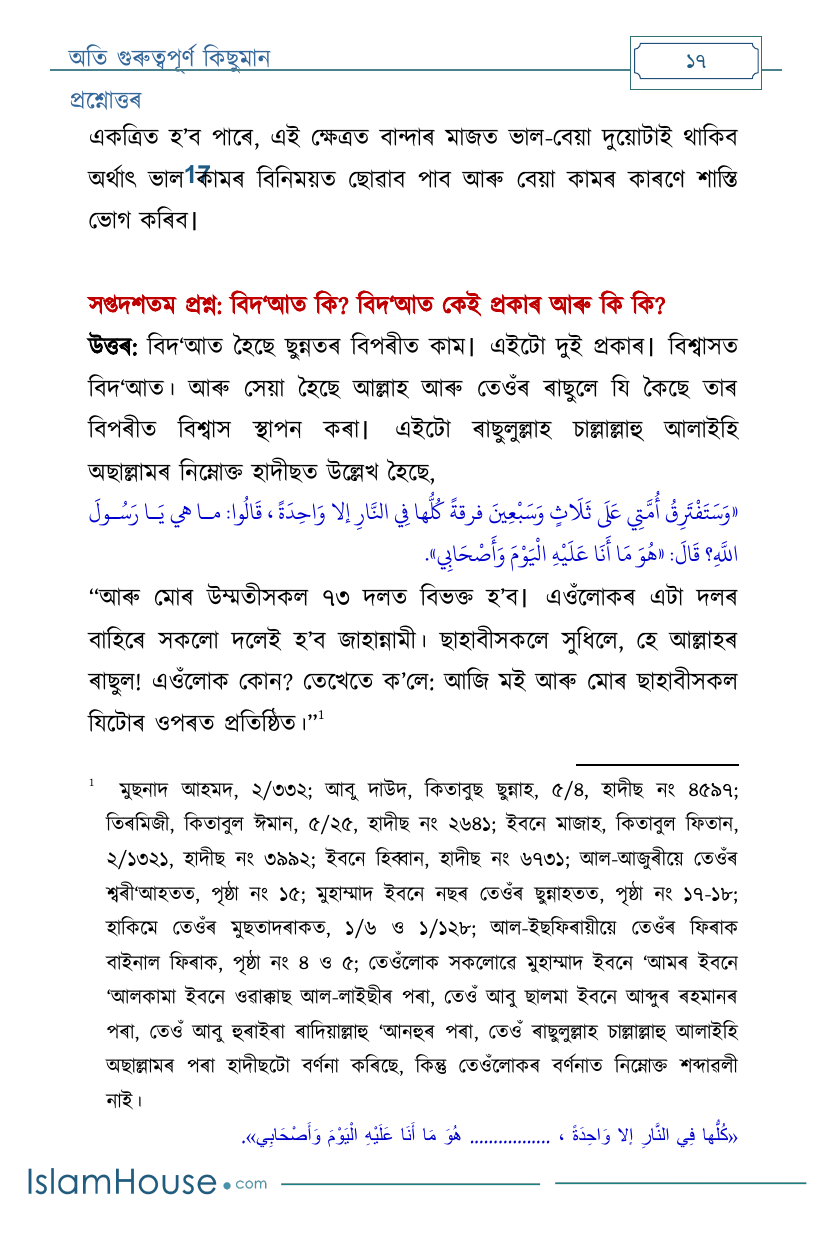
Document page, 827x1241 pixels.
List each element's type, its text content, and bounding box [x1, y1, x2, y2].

picture [548, 1162, 807, 1200]
text উত্তৰ: বিদ‘আত হৈছে ছুন্নতৰ বিপৰীত কাম। এইটো দুই প্ৰকাৰ। বিশ্বাসত বিদ‘আত। আৰু সেয়া হৈছে আল্লাহ আৰু তেওঁৰ ৰাছুলে যি কৈছে তাৰ বিপৰীত বিশ্বাস স্থাপন কৰা। এইটো ৰাছুলুল্লাহ চাল্লাল্লাহু আলাইহি অছাল্লামৰ নিম্নোক্ত হাদীছত উল্লেখ হৈছে, [89, 323, 738, 491]
text “আৰু মোৰ উম্মতীসকল ৭৩ দলত বিভক্ত হ’ব। এওঁলোকৰ এটা দলৰ বাহিৰে সকলো দলেই হ’ব জাহান্নামী। ছাহাবীসকলে সুধিলে, হে আল্লাহৰ ৰাছুল! এওঁলোক কোন? তেখেতে ক’লে: আজি মই আৰু মোৰ ছাহাবীসকল যিটোৰ ওপৰত প্ৰতিষ্ঠিত।” [89, 575, 738, 742]
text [89, 115, 738, 241]
picture [20, 1163, 541, 1201]
text «وَسَتَفْتَرِقُ أُمَّتِي عَلَى ثَلَاثٍ وَسَبْعِينَ فرقةً كُلُّها فِي النَّارِ إلا وَاحِدَةً ، قَالُوا: ما هي يَا رَسُولَ اللَّهِ؟ قَالَ: «هُوَ مَا أَنَا عَلَيْهِ الْيَوْمَ وَأَصْحَابِي». [89, 491, 738, 575]
text সপ্তদশতম প্ৰশ্ন: বিদ‘আত কি? বিদ‘আত কেই প্ৰকাৰ আৰু কি কি? [89, 282, 738, 323]
